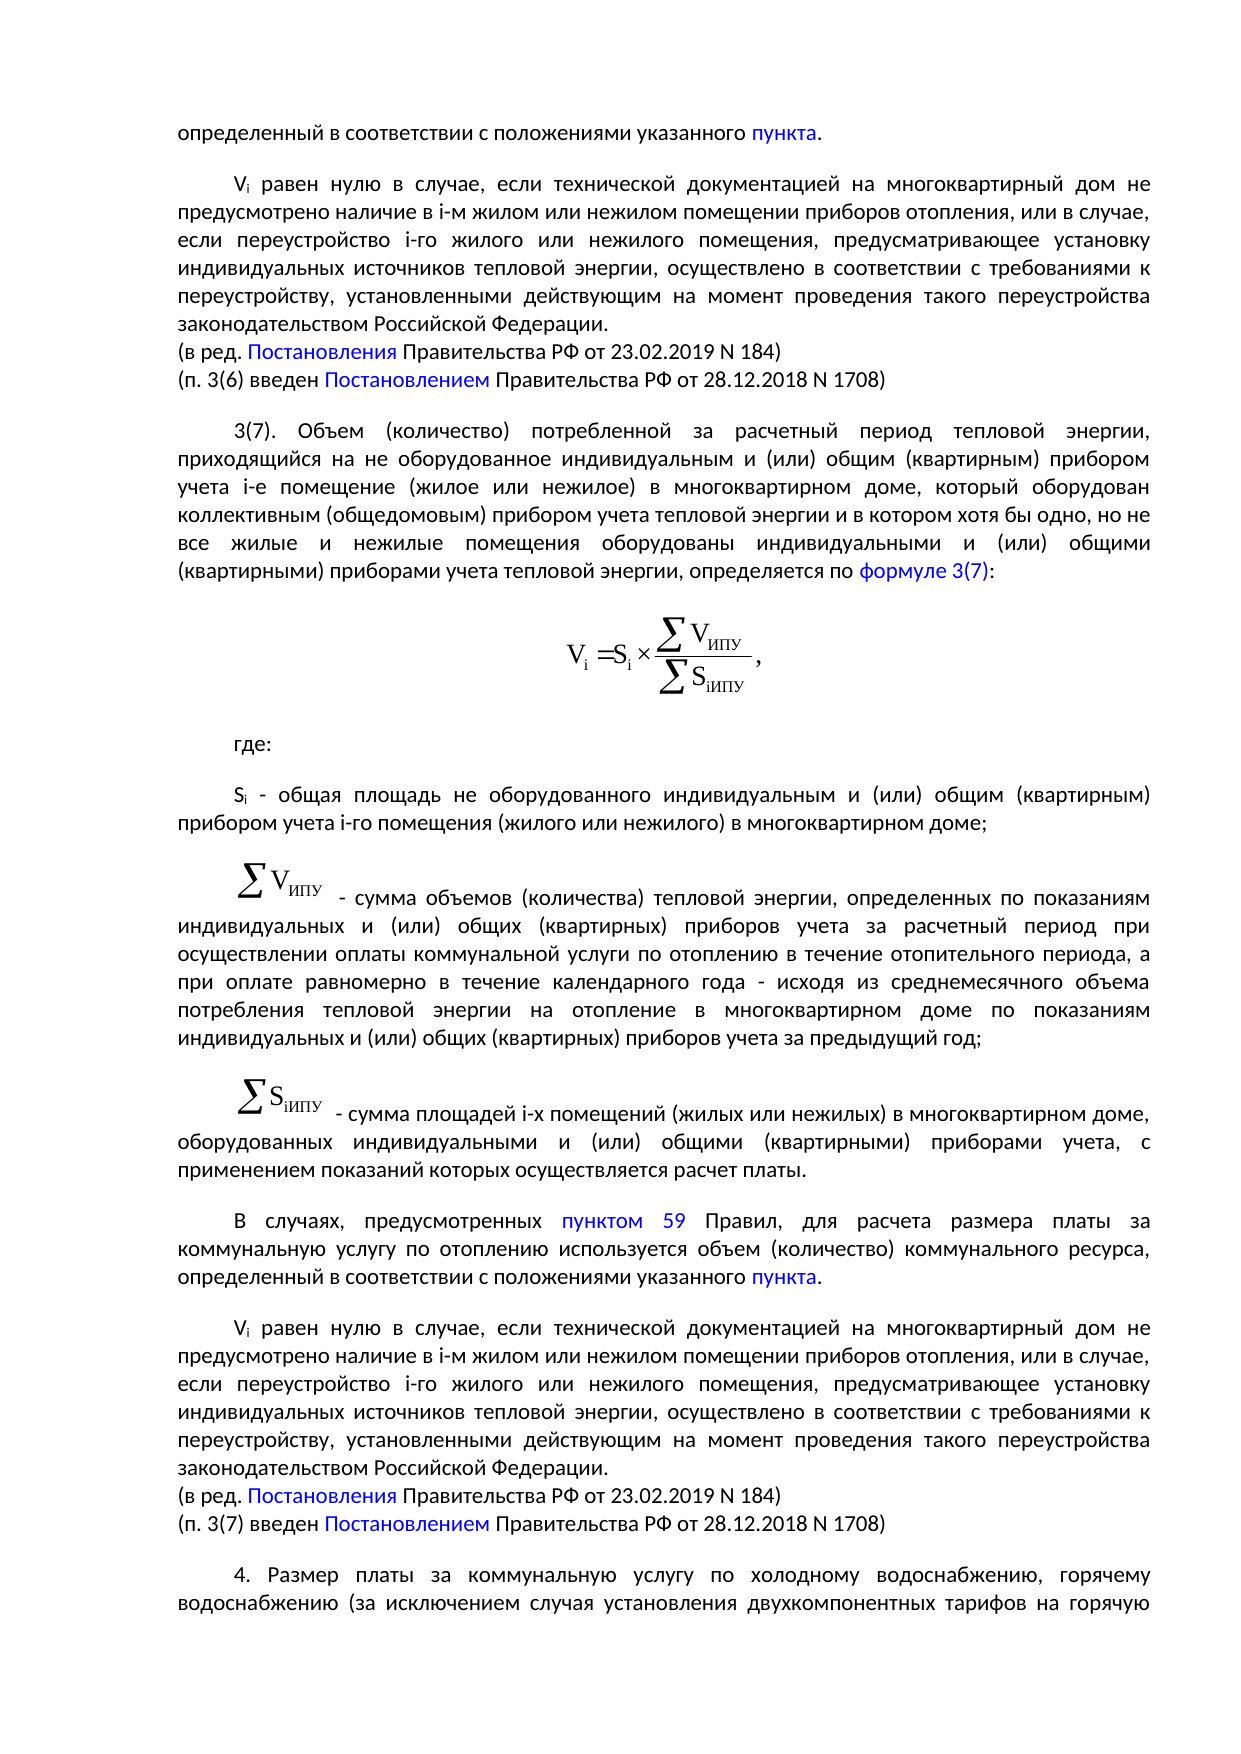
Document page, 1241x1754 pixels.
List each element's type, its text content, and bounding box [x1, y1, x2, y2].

text Vi равен нулю в случае, если технической документацией на многоквартирный дом не предусмотрено наличие в i-м жилом или нежилом помещении приборов отопления, или в случае, если переустройство i-го жилого или нежилого помещения, предусматривающее установку индивидуальных источников тепловой энергии, осуществлено в соответствии с требованиями к переустройству, установленными действующим на момент проведения такого переустройства законодательством Российской Федерации. [177, 1313, 1152, 1481]
text (в ред. Постановления Правительства РФ от 23.02.2019 N 184) [177, 337, 1152, 365]
text где: [177, 729, 1152, 757]
text (п. 3(6) введен Постановлением Правительства РФ от 28.12.2018 N 1708) [177, 365, 1152, 393]
text Si - общая площадь не оборудованного индивидуальным и (или) общим (квартирным) прибором учета i-го помещения (жилого или нежилого) в многоквартирном доме; [177, 780, 1152, 836]
text В случаях, предусмотренных пунктом 59 Правил, для расчета размера платы за коммунальную услугу по отоплению используется объем (количество) коммунального ресурса, определенный в соответствии с положениями указанного пункта. [177, 1206, 1152, 1290]
text 3(7). Объем (количество) потребленной за расчетный период тепловой энергии, приходящийся на не оборудованное индивидуальным и (или) общим (квартирным) прибором учета i-е помещение (жилое или нежилое) в многоквартирном доме, который оборудован коллективным (общедомовым) прибором учета тепловой энергии и в котором хотя бы одно, но не все жилые и нежилые помещения оборудованы индивидуальными и (или) общими (квартирными) приборами учета тепловой энергии, определяется по формуле 3(7): [177, 416, 1152, 584]
text - сумма площадей i-х помещений (жилых или нежилых) в многоквартирном доме, оборудованных индивидуальными и (или) общими (квартирными) приборами учета, с применением показаний которых осуществляется расчет платы. [177, 1074, 1152, 1183]
text Vi равен нулю в случае, если технической документацией на многоквартирный дом не предусмотрено наличие в i-м жилом или нежилом помещении приборов отопления, или в случае, если переустройство i-го жилого или нежилого помещения, предусматривающее установку индивидуальных источников тепловой энергии, осуществлено в соответствии с требованиями к переустройству, установленными действующим на момент проведения такого переустройства законодательством Российской Федерации. [177, 169, 1152, 337]
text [177, 118, 1152, 146]
text (п. 3(7) введен Постановлением Правительства РФ от 28.12.2018 N 1708) [177, 1509, 1152, 1537]
text (в ред. Постановления Правительства РФ от 23.02.2019 N 184) [177, 1481, 1152, 1509]
text - сумма объемов (количества) тепловой энергии, определенных по показаниям индивидуальных и (или) общих (квартирных) приборов учета за расчетный период при осуществлении оплаты коммунальной услуги по отоплению в течение отопительного периода, а при оплате равномерно в течение календарного года - исходя из среднемесячного объема потребления тепловой энергии на отопление в многоквартирном доме по показаниям индивидуальных и (или) общих (квартирных) приборов учета за предыдущий год; [177, 859, 1152, 1051]
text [177, 1560, 1152, 1616]
